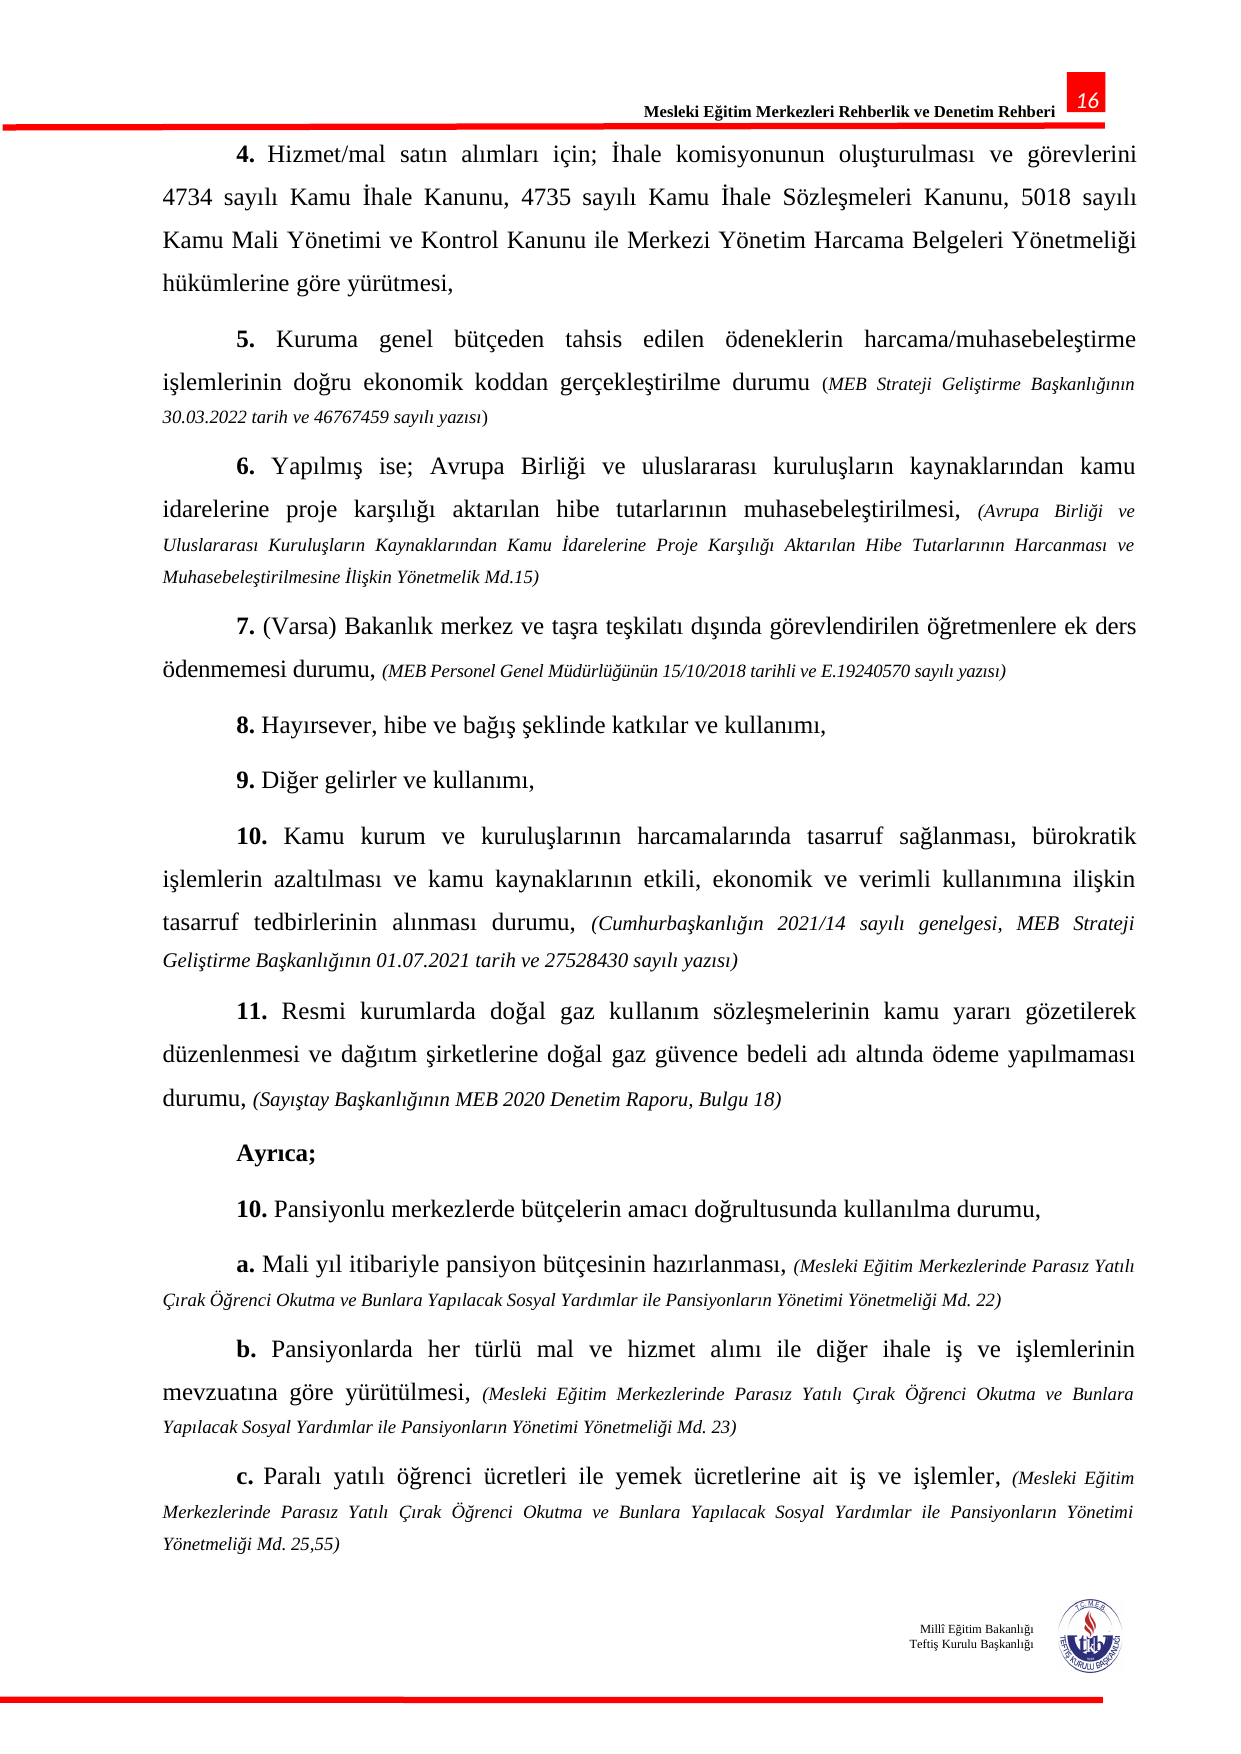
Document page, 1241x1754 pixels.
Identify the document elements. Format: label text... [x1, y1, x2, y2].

text 10. Kamu kurum ve kuruluşlarının harcamalarında tasarruf sağlanması, bürokratik işlemlerin azaltılması ve kamu kaynaklarının etkili, ekonomik ve verimli kullanımına ilişkin tasarruf tedbirlerinin alınması durumu, (Cumhurbaşkanlığın 2021/14 sayılı genelgesi, MEB Strateji Geliştirme Başkanlığının 01.07.2021 tarih ve 27528430 sayılı yazısı) [162, 821, 1137, 972]
text 4. Hizmet/mal satın alımları için; İhale komisyonunun oluşturulması ve görevlerini 4734 sayılı Kamu İhale Kanunu, 4735 sayılı Kamu İhale Sözleşmeleri Kanunu, 5018 sayılı Kamu Mali Yönetimi ve Kontrol Kanunu ile Merkezi Yönetim Harcama Belgeleri Yönetmeliği hükümlerine göre yürütmesi, [162, 139, 1137, 297]
text Ayrıca; [162, 1138, 1137, 1167]
text 11. Resmi kurumlarda doğal gaz kullanım sözleşmelerinin kamu yararı gözetilerek düzenlenmesi ve dağıtım şirketlerine doğal gaz güvence bedeli adı altında ödeme yapılmaması durumu, (Sayıştay Başkanlığının MEB 2020 Denetim Raporu, Bulgu 18) [162, 996, 1137, 1111]
text c. Paralı yatılı öğrenci ücretleri ile yemek ücretlerine ait iş ve işlemler, (Mesleki Eğitim Merkezlerinde Parasız Yatılı Çırak Öğrenci Okutma ve Bunlara Yapılacak Sosyal Yardımlar ile Pansiyonların Yönetimi Yönetmeliği Md. 25,55) [162, 1461, 1137, 1554]
text a. Mali yıl itibariyle pansiyon bütçesinin hazırlanması, (Mesleki Eğitim Merkezlerinde Parasız Yatılı Çırak Öğrenci Okutma ve Bunlara Yapılacak Sosyal Yardımlar ile Pansiyonların Yönetimi Yönetmeliği Md. 22) [162, 1249, 1137, 1311]
text 6. Yapılmış ise; Avrupa Birliği ve uluslararası kuruluşların kaynaklarından kamu idarelerine proje karşılığı aktarılan hibe tutarlarının muhasebeleştirilmesi, (Avrupa Birliği ve Uluslararası Kuruluşların Kaynaklarından Kamu İdarelerine Proje Karşılığı Aktarılan Hibe Tutarlarının Harcanması ve Muhasebeleştirilmesine İlişkin Yönetmelik Md.15) [162, 451, 1137, 588]
picture [1056, 1599, 1125, 1674]
text 8. Hayırsever, hibe ve bağış şeklinde katkılar ve kullanımı, [162, 710, 1137, 738]
text 7. (Varsa) Bakanlık merkez ve taşra teşkilatı dışında görevlendirilen öğretmenlere ek ders ödenmemesi durumu, (MEB Personel Genel Müdürlüğünün 15/10/2018 tarihli ve E.19240570 sayılı yazısı) [162, 611, 1137, 683]
text 5. Kuruma genel bütçeden tahsis edilen ödeneklerin harcama/muhasebeleştirme işlemlerinin doğru ekonomik koddan gerçekleştirilme durumu (MEB Strateji Geliştirme Başkanlığının 30.03.2022 tarih ve 46767459 sayılı yazısı) [162, 324, 1137, 428]
text 9. Diğer gelirler ve kullanımı, [162, 765, 1137, 794]
text 10. Pansiyonlu merkezlerde bütçelerin amacı doğrultusunda kullanılma durumu, [162, 1194, 1137, 1223]
text b. Pansiyonlarda her türlü mal ve hizmet alımı ile diğer ihale iş ve işlemlerinin mevzuatına göre yürütülmesi, (Mesleki Eğitim Merkezlerinde Parasız Yatılı Çırak Öğrenci Okutma ve Bunlara Yapılacak Sosyal Yardımlar ile Pansiyonların Yönetimi Yönetmeliği Md. 23) [162, 1334, 1137, 1438]
